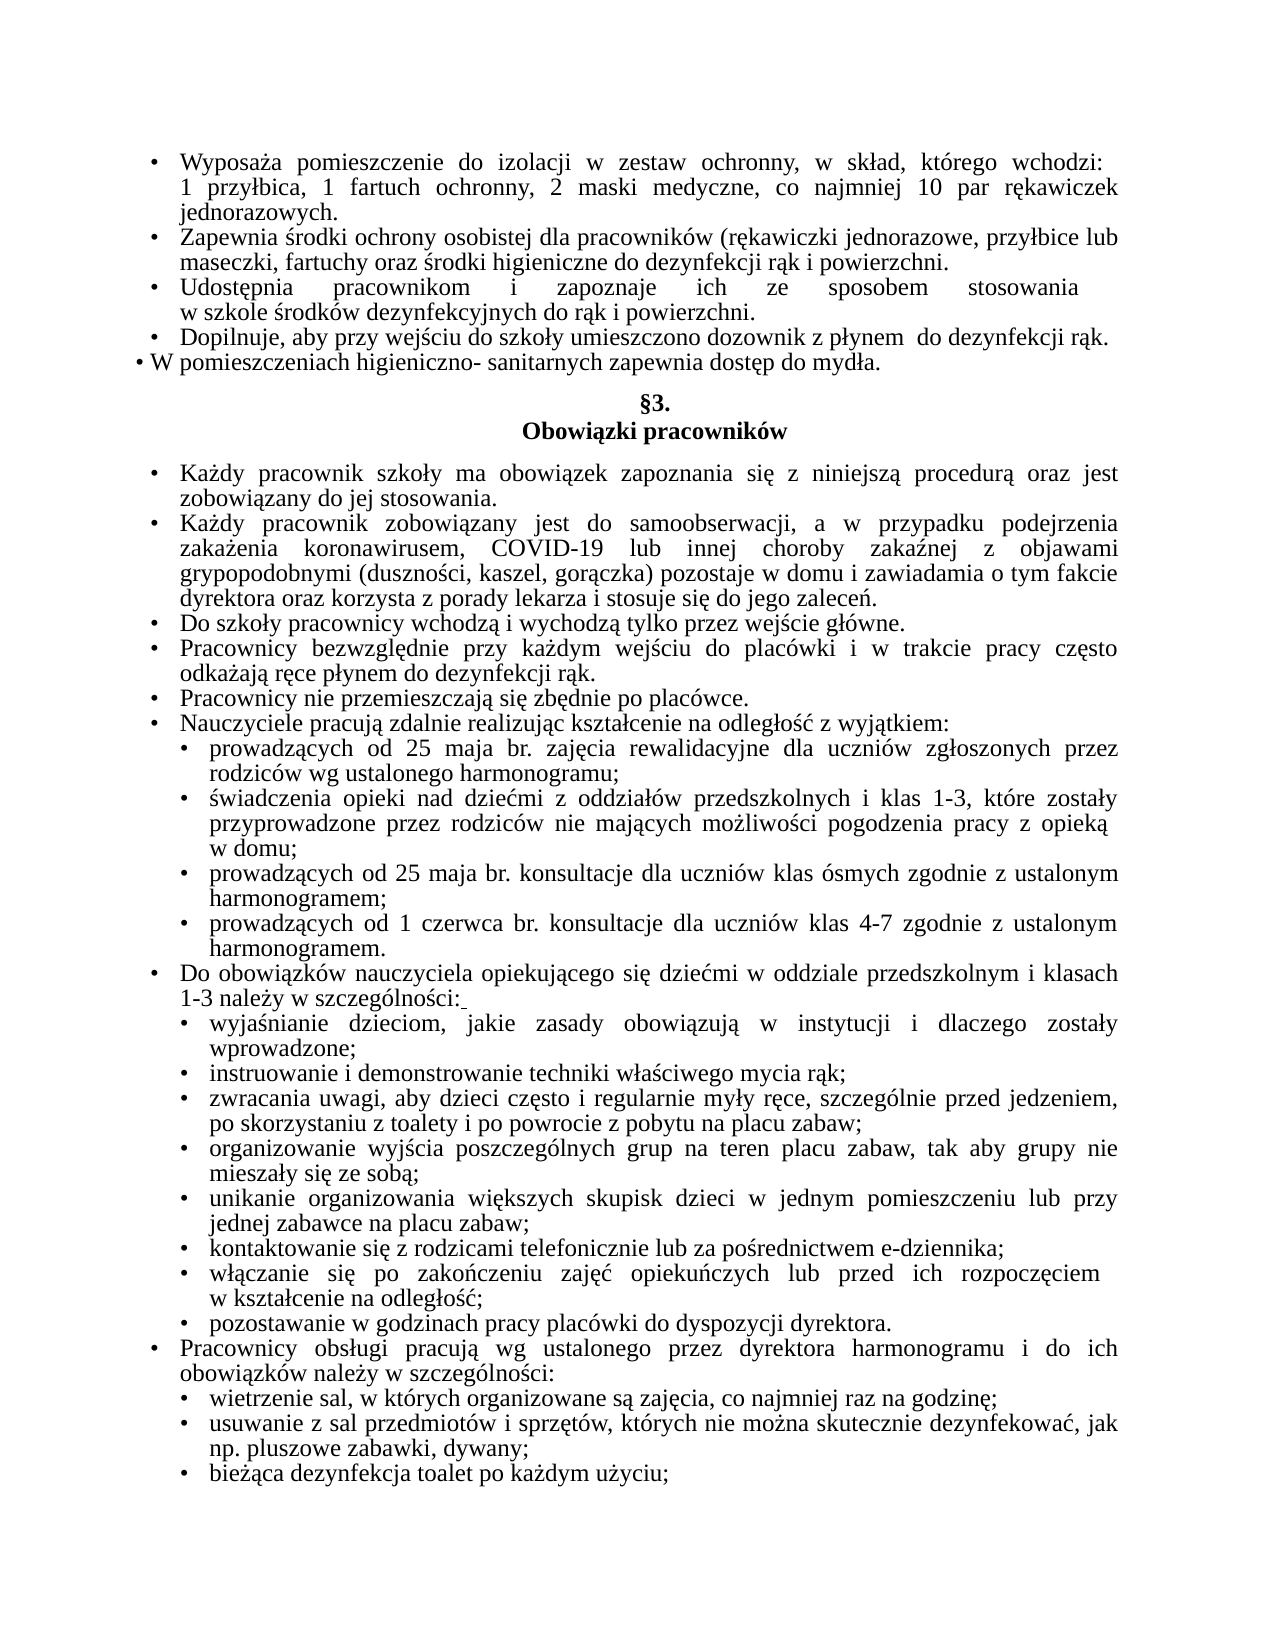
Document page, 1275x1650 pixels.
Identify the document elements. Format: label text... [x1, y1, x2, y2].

list instruowanie i demonstrowanie techniki właściwego mycia rąk; [179, 1061, 1119, 1086]
list W pomieszczeniach higieniczno- sanitarnych zapewnia dostęp do mydła. [135, 350, 1119, 375]
list Każdy pracownik zobowiązany jest do samoobserwacji, a w przypadku podejrzenia zakażenia koronawirusem, COVID-19 lub innej choroby zakaźnej z objawami grypopodobnymi (duszności, kaszel, gorączka) pozostaje w domu i zawiadamia o tym fakcie dyrektora oraz korzysta z porady lekarza i stosuje się do jego zaleceń. [150, 511, 1119, 611]
list Wyposaża pomieszczenie do izolacji w zestaw ochronny, w skład, którego wchodzi: 1 przyłbica, 1 fartuch ochronny, 2 maski medyczne, co najmniej 10 par rękawiczek jednorazowych. [150, 150, 1119, 225]
list bieżąca dezynfekcja toalet po każdym użyciu; [179, 1461, 1119, 1486]
list kontaktowanie się z rodzicami telefonicznie lub za pośrednictwem e-dziennika; [179, 1236, 1119, 1261]
text §3. [184, 392, 1125, 417]
list Dopilnuje, aby przy wejściu do szkoły umieszczono dozownik z płynem do dezynfekcji rąk. [150, 325, 1119, 350]
list wyjaśnianie dzieciom, jakie zasady obowiązują w instytucji i dlaczego zostały wprowadzone; [179, 1011, 1119, 1061]
list Pracownicy nie przemieszczają się zbędnie po placówce. [150, 686, 1119, 711]
list wietrzenie sal, w których organizowane są zajęcia, co najmniej raz na godzinę; [179, 1386, 1119, 1411]
list unikanie organizowania większych skupisk dzieci w jednym pomieszczeniu lub przy jednej zabawce na placu zabaw; [179, 1186, 1119, 1236]
list włączanie się po zakończeniu zajęć opiekuńczych lub przed ich rozpoczęciem w kształcenie na odległość; [179, 1261, 1119, 1311]
text Obowiązki pracowników [184, 420, 1125, 445]
list Udostępnia pracownikom i zapoznaje ich ze sposobem stosowania w szkole środków dezynfekcyjnych do rąk i powierzchni. [150, 275, 1119, 325]
list Nauczyciele pracują zdalnie realizując kształcenie na odległość z wyjątkiem: [150, 711, 1119, 736]
list prowadzących od 25 maja br. zajęcia rewalidacyjne dla uczniów zgłoszonych przez rodziców wg ustalonego harmonogramu; [179, 736, 1119, 786]
list zwracania uwagi, aby dzieci często i regularnie myły ręce, szczególnie przed jedzeniem, po skorzystaniu z toalety i po powrocie z pobytu na placu zabaw; [179, 1086, 1119, 1136]
list usuwanie z sal przedmiotów i sprzętów, których nie można skutecznie dezynfekować, jak np. pluszowe zabawki, dywany; [179, 1411, 1119, 1461]
list prowadzących od 25 maja br. konsultacje dla uczniów klas ósmych zgodnie z ustalonym harmonogramem; [179, 861, 1119, 911]
list Pracownicy obsługi pracują wg ustalonego przez dyrektora harmonogramu i do ich obowiązków należy w szczególności: [150, 1336, 1119, 1386]
list Pracownicy bezwzględnie przy każdym wejściu do placówki i w trakcie pracy często odkażają ręce płynem do dezynfekcji rąk. [150, 636, 1119, 686]
list Każdy pracownik szkoły ma obowiązek zapoznania się z niniejszą procedurą oraz jest zobowiązany do jej stosowania. [150, 461, 1119, 511]
list prowadzących od 1 czerwca br. konsultacje dla uczniów klas 4-7 zgodnie z ustalonym harmonogramem. [179, 911, 1119, 961]
list Zapewnia środki ochrony osobistej dla pracowników (rękawiczki jednorazowe, przyłbice lub maseczki, fartuchy oraz środki higieniczne do dezynfekcji rąk i powierzchni. [150, 225, 1119, 275]
list Do obowiązków nauczyciela opiekującego się dziećmi w oddziale przedszkolnym i klasach 1-3 należy w szczególności: [150, 961, 1119, 1011]
list pozostawanie w godzinach pracy placówki do dyspozycji dyrektora. [179, 1311, 1119, 1336]
list Do szkoły pracownicy wchodzą i wychodzą tylko przez wejście główne. [150, 611, 1119, 636]
list organizowanie wyjścia poszczególnych grup na teren placu zabaw, tak aby grupy nie mieszały się ze sobą; [179, 1136, 1119, 1186]
list świadczenia opieki nad dziećmi z oddziałów przedszkolnych i klas 1-3, które zostały przyprowadzone przez rodziców nie mających możliwości pogodzenia pracy z opieką w domu; [179, 786, 1119, 861]
